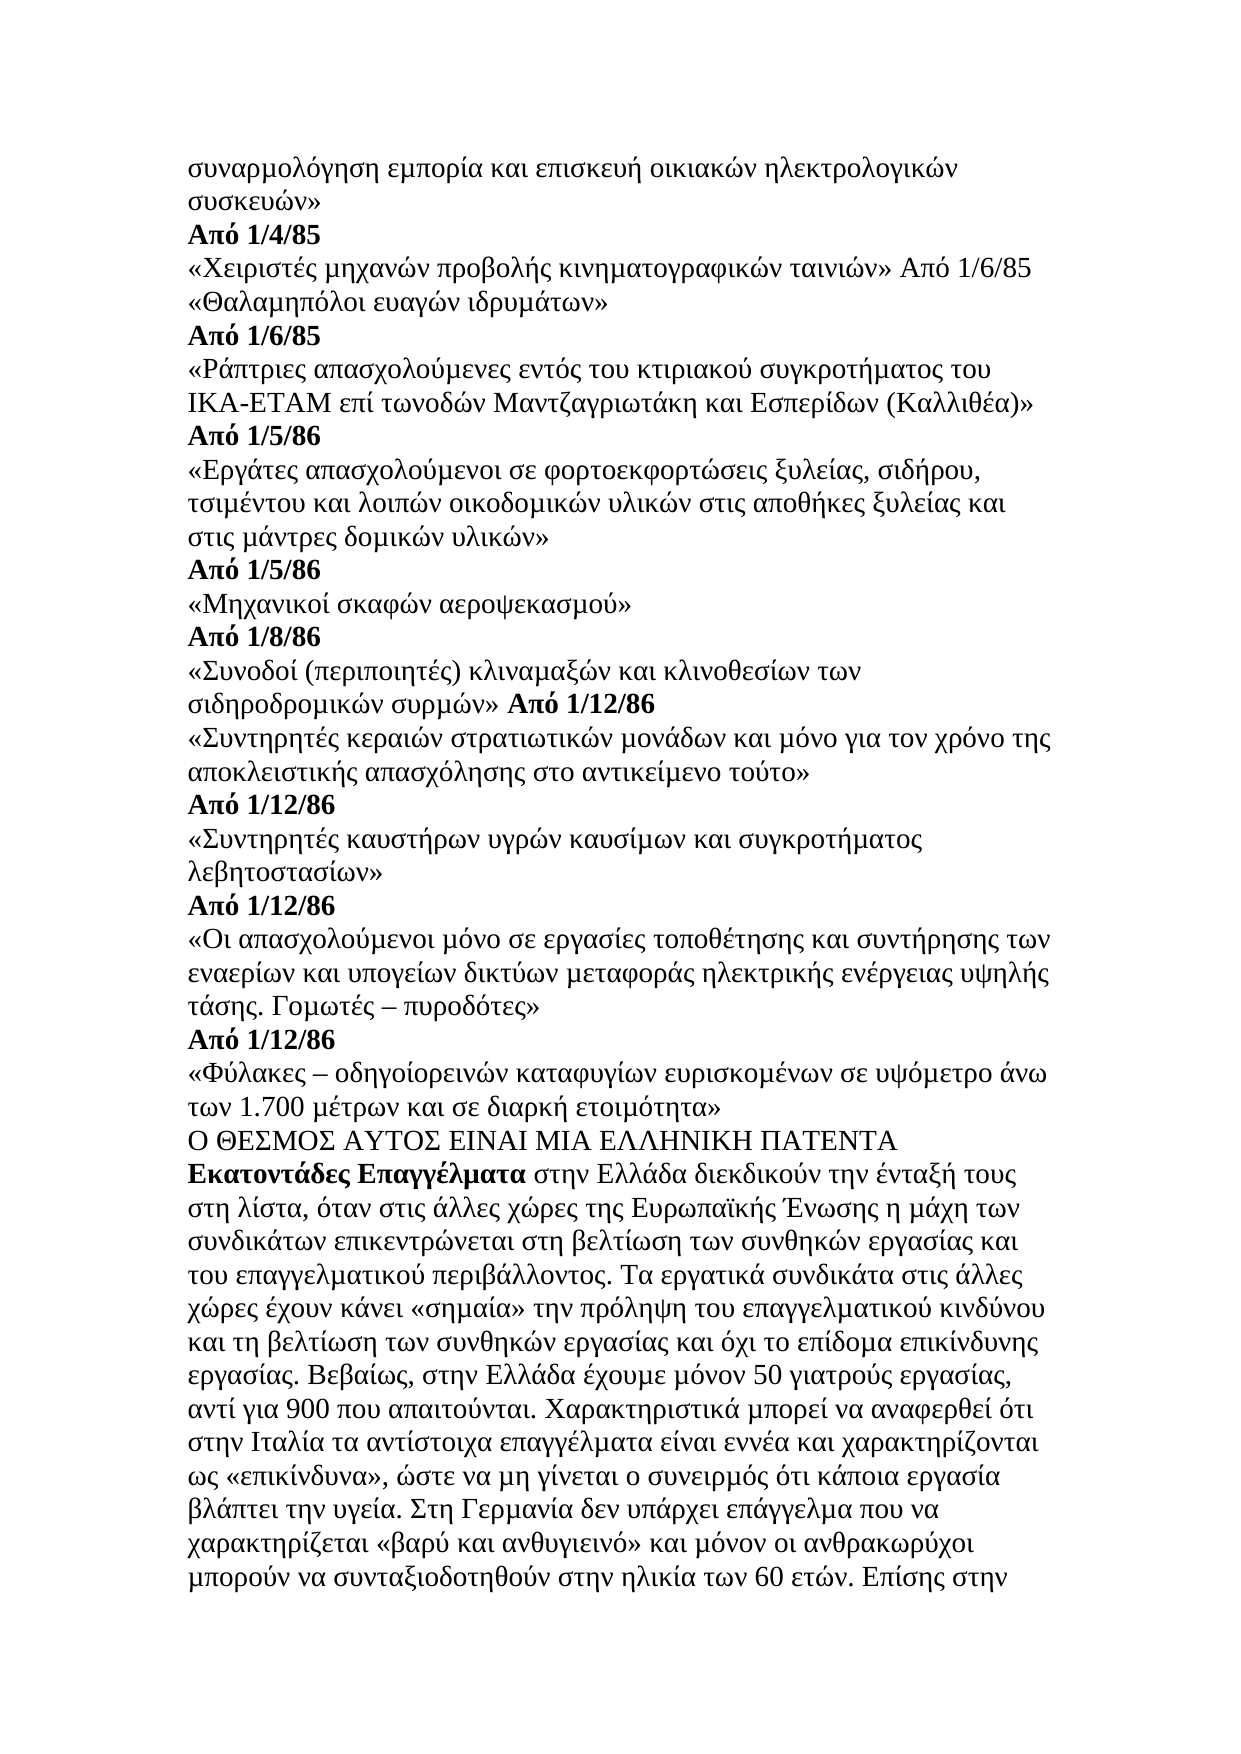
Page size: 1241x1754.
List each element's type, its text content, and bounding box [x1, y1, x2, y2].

text Από 1/5/86 «Εργάτες απασχολούµενοι σε φορτοεκφορτώσεις ξυλείας, σιδήρου, τσιµέντου και λοιπών οικοδοµικών υλικών στις αποθήκες ξυλείας και στις µάντρες δοµικών υλικών» [187, 418, 1053, 552]
text Από 1/12/86 «Oι απασχολούµενοι µόνο σε εργασίες τοποθέτησης και συντήρησης των εναερίων και υπογείων δικτύων µεταφοράς ηλεκτρικής ενέργειας υψηλής τάσης. Γοµωτές – πυροδότες» [187, 888, 1053, 1022]
text Από 1/12/86 «Συντηρητές καυστήρων υγρών καυσίµων και συγκροτήµατος λεβητοστασίων» [187, 787, 1053, 888]
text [187, 1156, 1053, 1592]
text Από 1/8/86 «Συνοδοί (περιποιητές) κλιναµαξών και κλινοθεσίων των σιδηροδροµικών συρµών» Από 1/12/86 «Συντηρητές κεραιών στρατιωτικών µονάδων και µόνο για τον χρόνο της αποκλειστικής απασχόλησης στο αντικείµενο τούτο» [187, 619, 1053, 787]
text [187, 150, 1053, 217]
text Από 1/6/85 «Ράπτριες απασχολούµενες εντός του κτιριακού συγκροτήµατος του ΙΚΑ-ΕΤΑΜ επί τωνοδών Μαντζαγριωτάκη και Εσπερίδων (Καλλιθέα)» [187, 318, 1053, 418]
text Από 1/5/86 «Μηχανικοί σκαφών αεροψεκασµού» [187, 552, 1053, 619]
text Από 1/4/85 «Χειριστές µηχανών προβολής κινηµατογραφικών ταινιών» Από 1/6/85 «Θαλαµηπόλοι ευαγών ιδρυµάτων» [187, 217, 1053, 318]
text O ΘΕΣΜOΣ ΑΥΤΟΣ ΕΙΝΑΙ ΜΙΑ ΕΛΛΗΝΙΚΗ ΠΑΤΕΝΤΑ [187, 1123, 1053, 1156]
text Από 1/12/86 «Φύλακες – οδηγοίορεινών καταφυγίων ευρισκοµένων σε υψόµετρο άνω των 1.700 µέτρων και σε διαρκή ετοιµότητα» [187, 1022, 1053, 1123]
